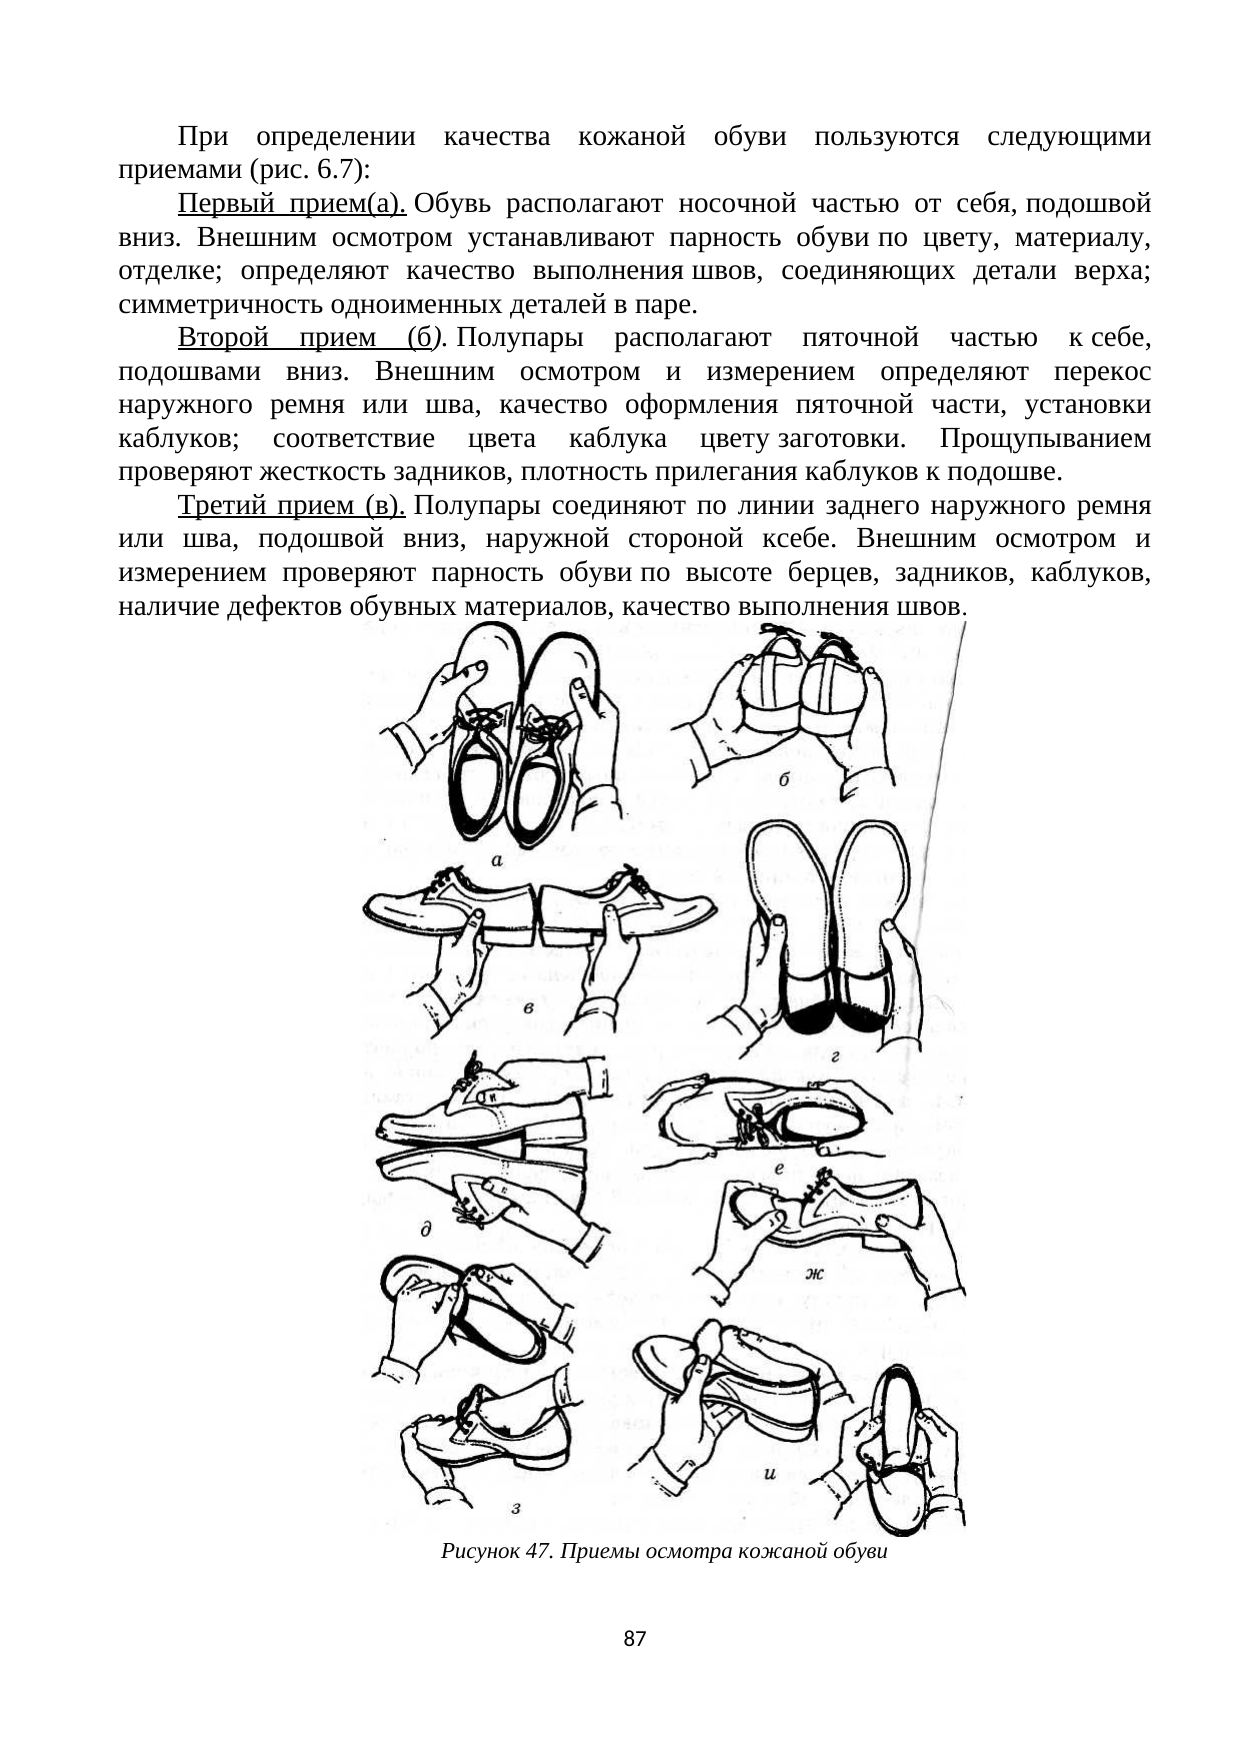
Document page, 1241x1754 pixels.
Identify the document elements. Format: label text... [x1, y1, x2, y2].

text При определении качества кожаной обуви пользуются следующими приемами (рис. 6.7): [118, 118, 1152, 185]
picture [362, 621, 967, 1537]
text Первый прием(а). Обувь располагают носочной частью от себя, подошвой вниз. Внешним осмотром устанавливают парность обуви по цвету, материалу, отделке; определяют качество выполнения швов, соединяющих детали верха; симметричность одноименных деталей в паре. [118, 185, 1152, 319]
text Рисунок 47. Приемы осмотра кожаной обуви [118, 1537, 1152, 1563]
text Второй прием (б). Полупары располагают пяточной частью к себе, подошвами вниз. Внешним осмотром и измерением определяют перекос наружного ремня или шва, качество оформления пяточной части, установки каблуков; соответствие цвета каблука цвету заготовки. Прощупыванием проверяют жесткость задников, плотность прилегания каблуков к подошве. [118, 319, 1152, 487]
text Третий прием (в). Полупары соединяют по линии заднего наружного ремня или шва, подошвой вниз, наружной стороной ксебе. Внешним осмотром и измерением проверяют парность обуви по высоте берцев, задников, каблуков, наличие дефектов обувных материалов, качество выполнения швов. [118, 487, 1152, 621]
